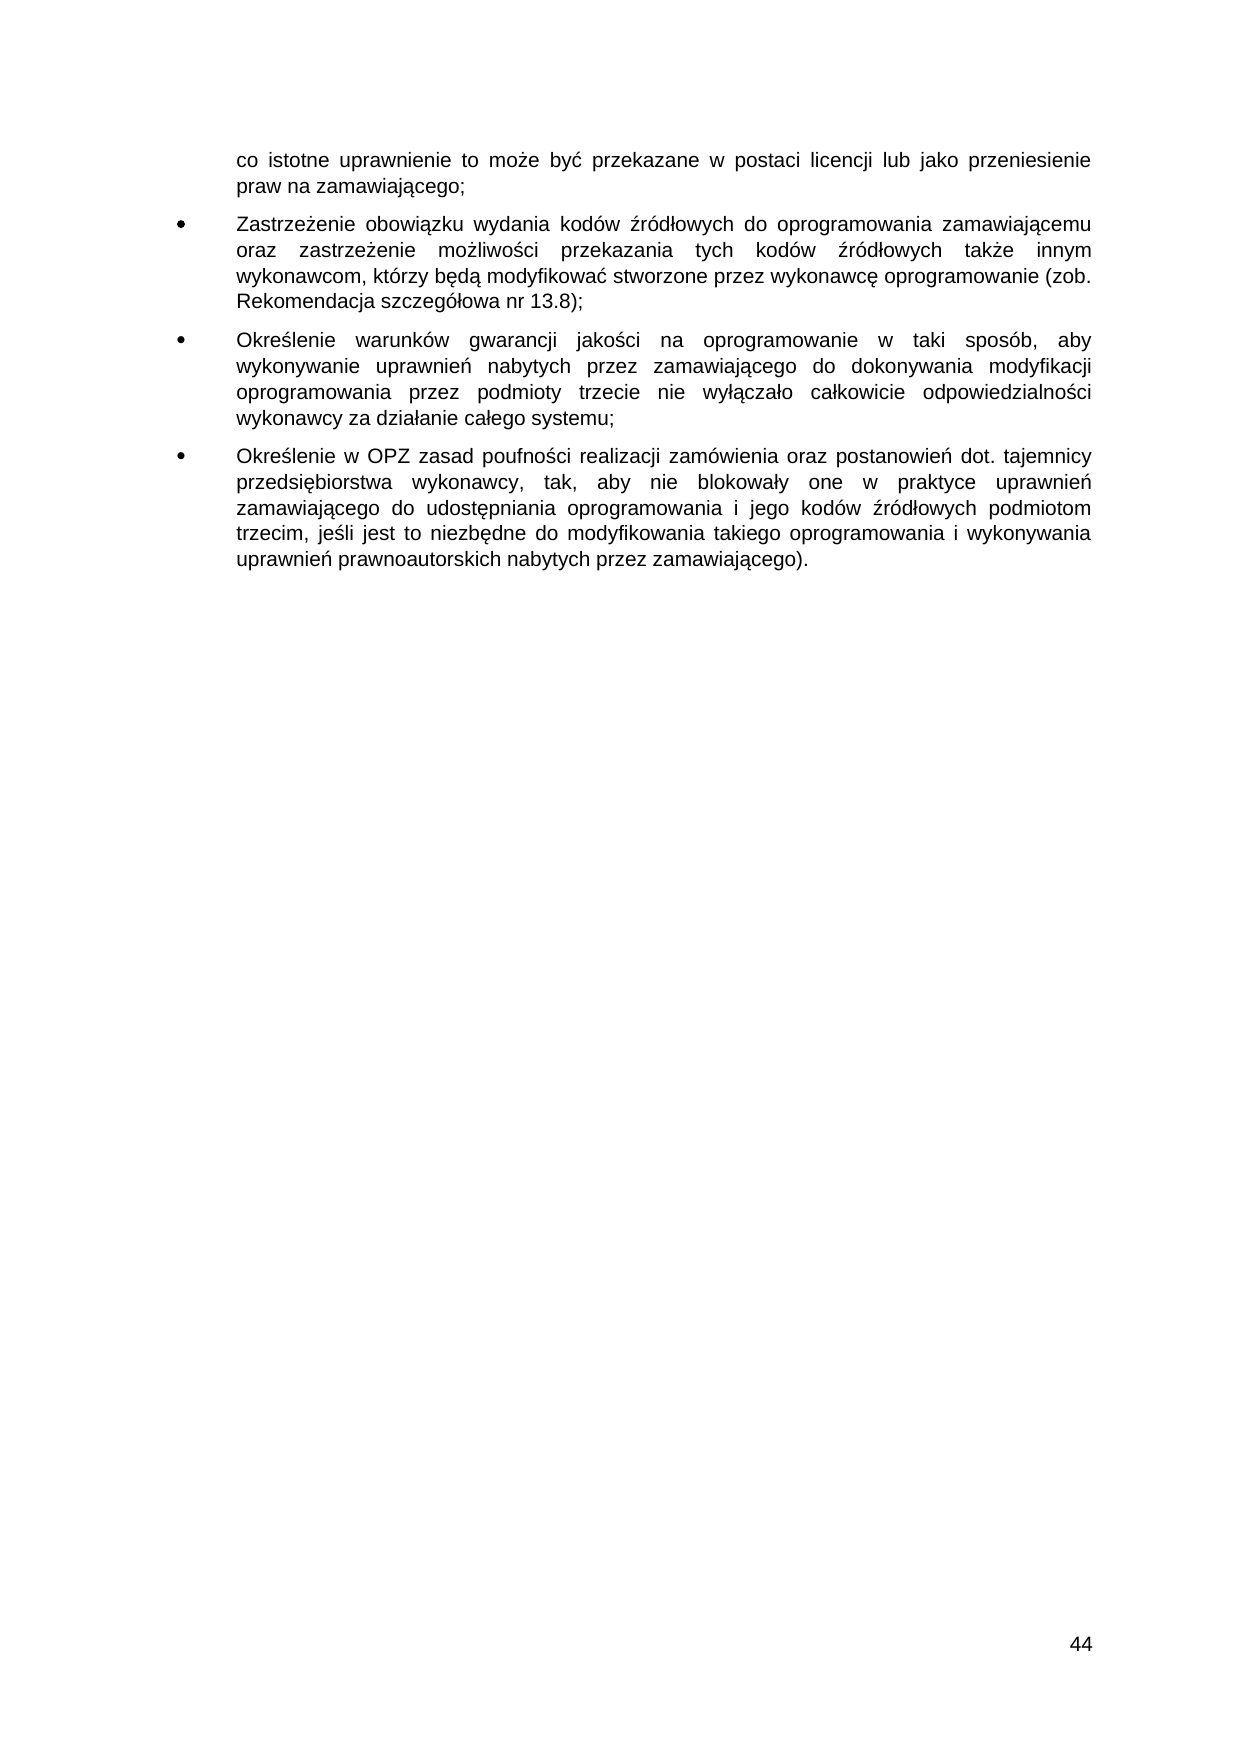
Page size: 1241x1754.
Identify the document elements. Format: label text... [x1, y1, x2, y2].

list Zastrzeżenie obowiązku wydania kodów źródłowych do oprogramowania zamawiającemu oraz zastrzeżenie możliwości przekazania tych kodów źródłowych także innym wykonawcom, którzy będą modyfikować stworzone przez wykonawcę oprogramowanie (zob. Rekomendacja szczegółowa nr 13.8); [177, 212, 1093, 313]
list Określenie w OPZ zasad poufności realizacji zamówienia oraz postanowień dot. tajemnicy przedsiębiorstwa wykonawcy, tak, aby nie blokowały one w praktyce uprawnień zamawiającego do udostępniania oprogramowania i jego kodów źródłowych podmiotom trzecim, jeśli jest to niezbędne do modyfikowania takiego oprogramowania i wykonywania uprawnień prawnoautorskich nabytych przez zamawiającego). [177, 444, 1093, 571]
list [177, 148, 1093, 197]
list Określenie warunków gwarancji jakości na oprogramowanie w taki sposób, aby wykonywanie uprawnień nabytych przez zamawiającego do dokonywania modyfikacji oprogramowania przez podmioty trzecie nie wyłączało całkowicie odpowiedzialności wykonawcy za działanie całego systemu; [177, 328, 1093, 429]
